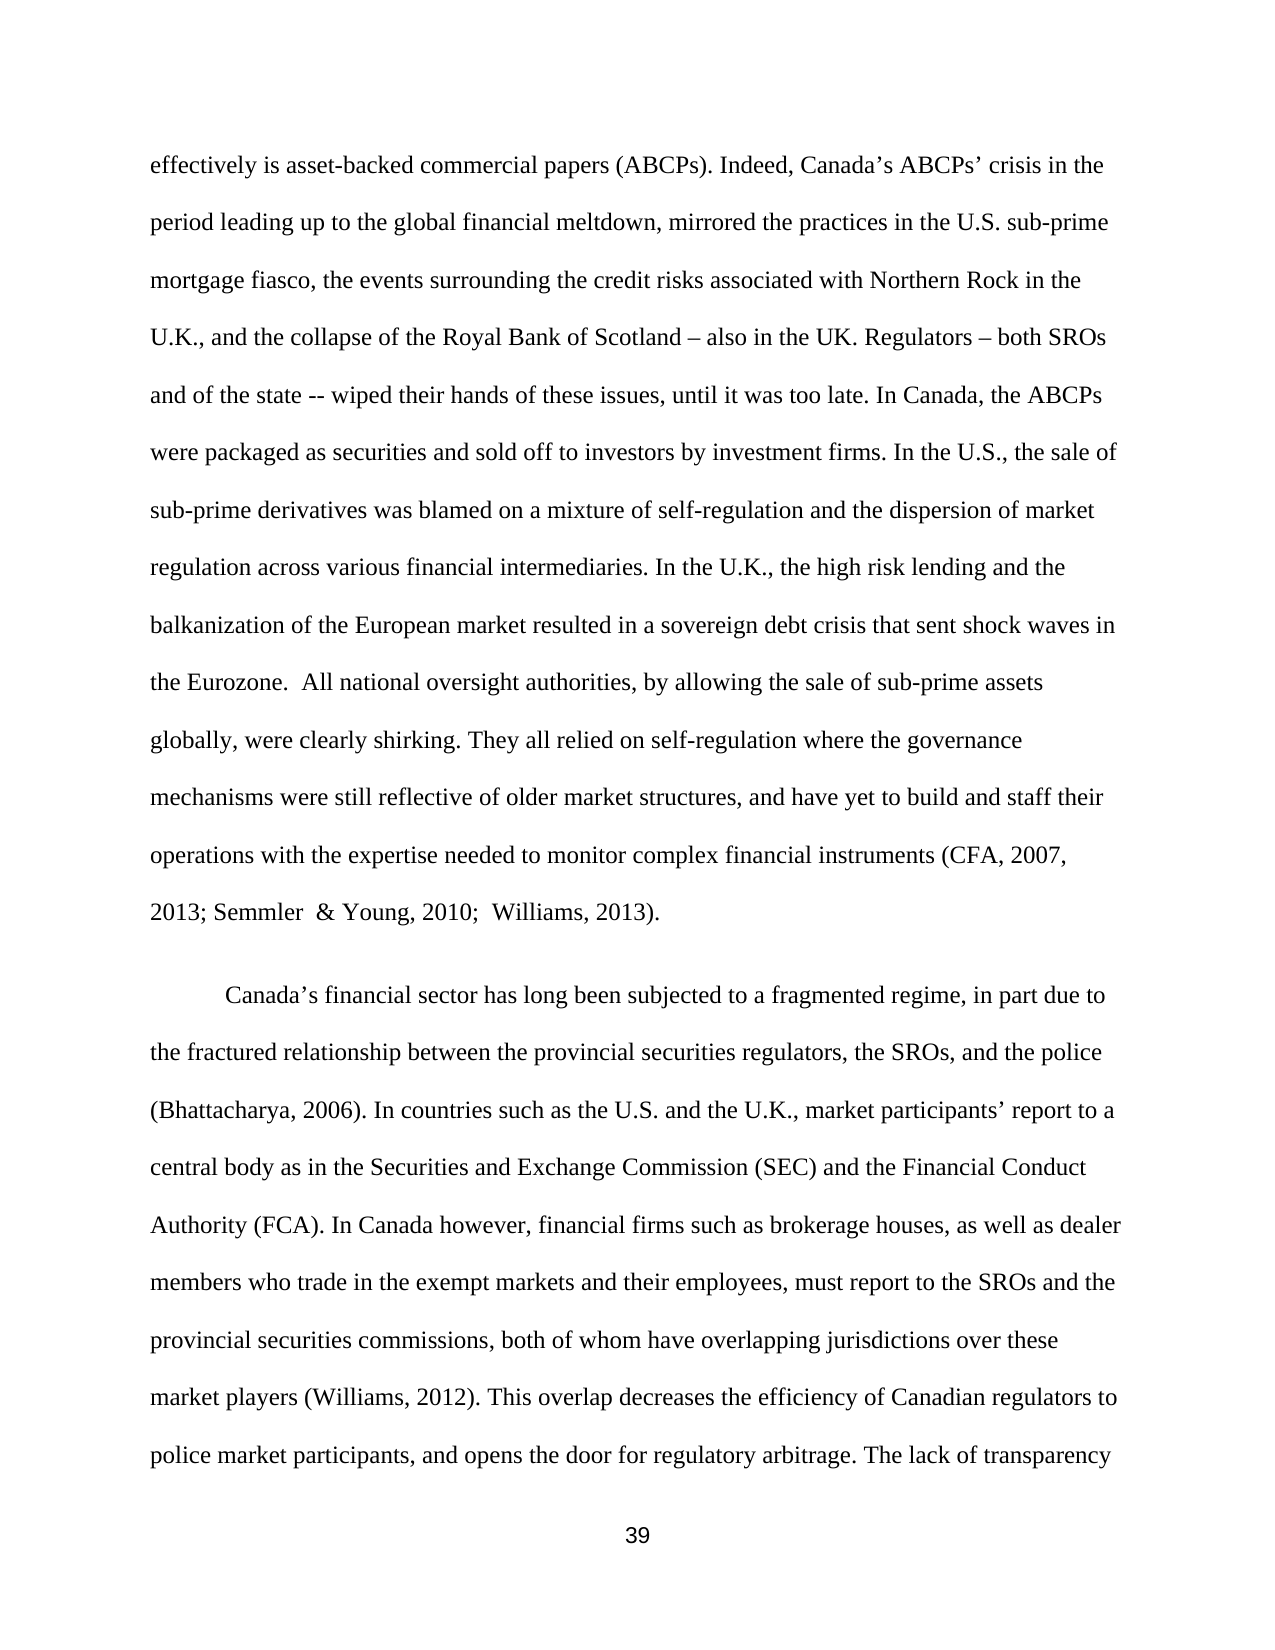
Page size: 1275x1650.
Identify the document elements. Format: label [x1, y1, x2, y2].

text [150, 150, 1125, 926]
text [150, 980, 1125, 1469]
